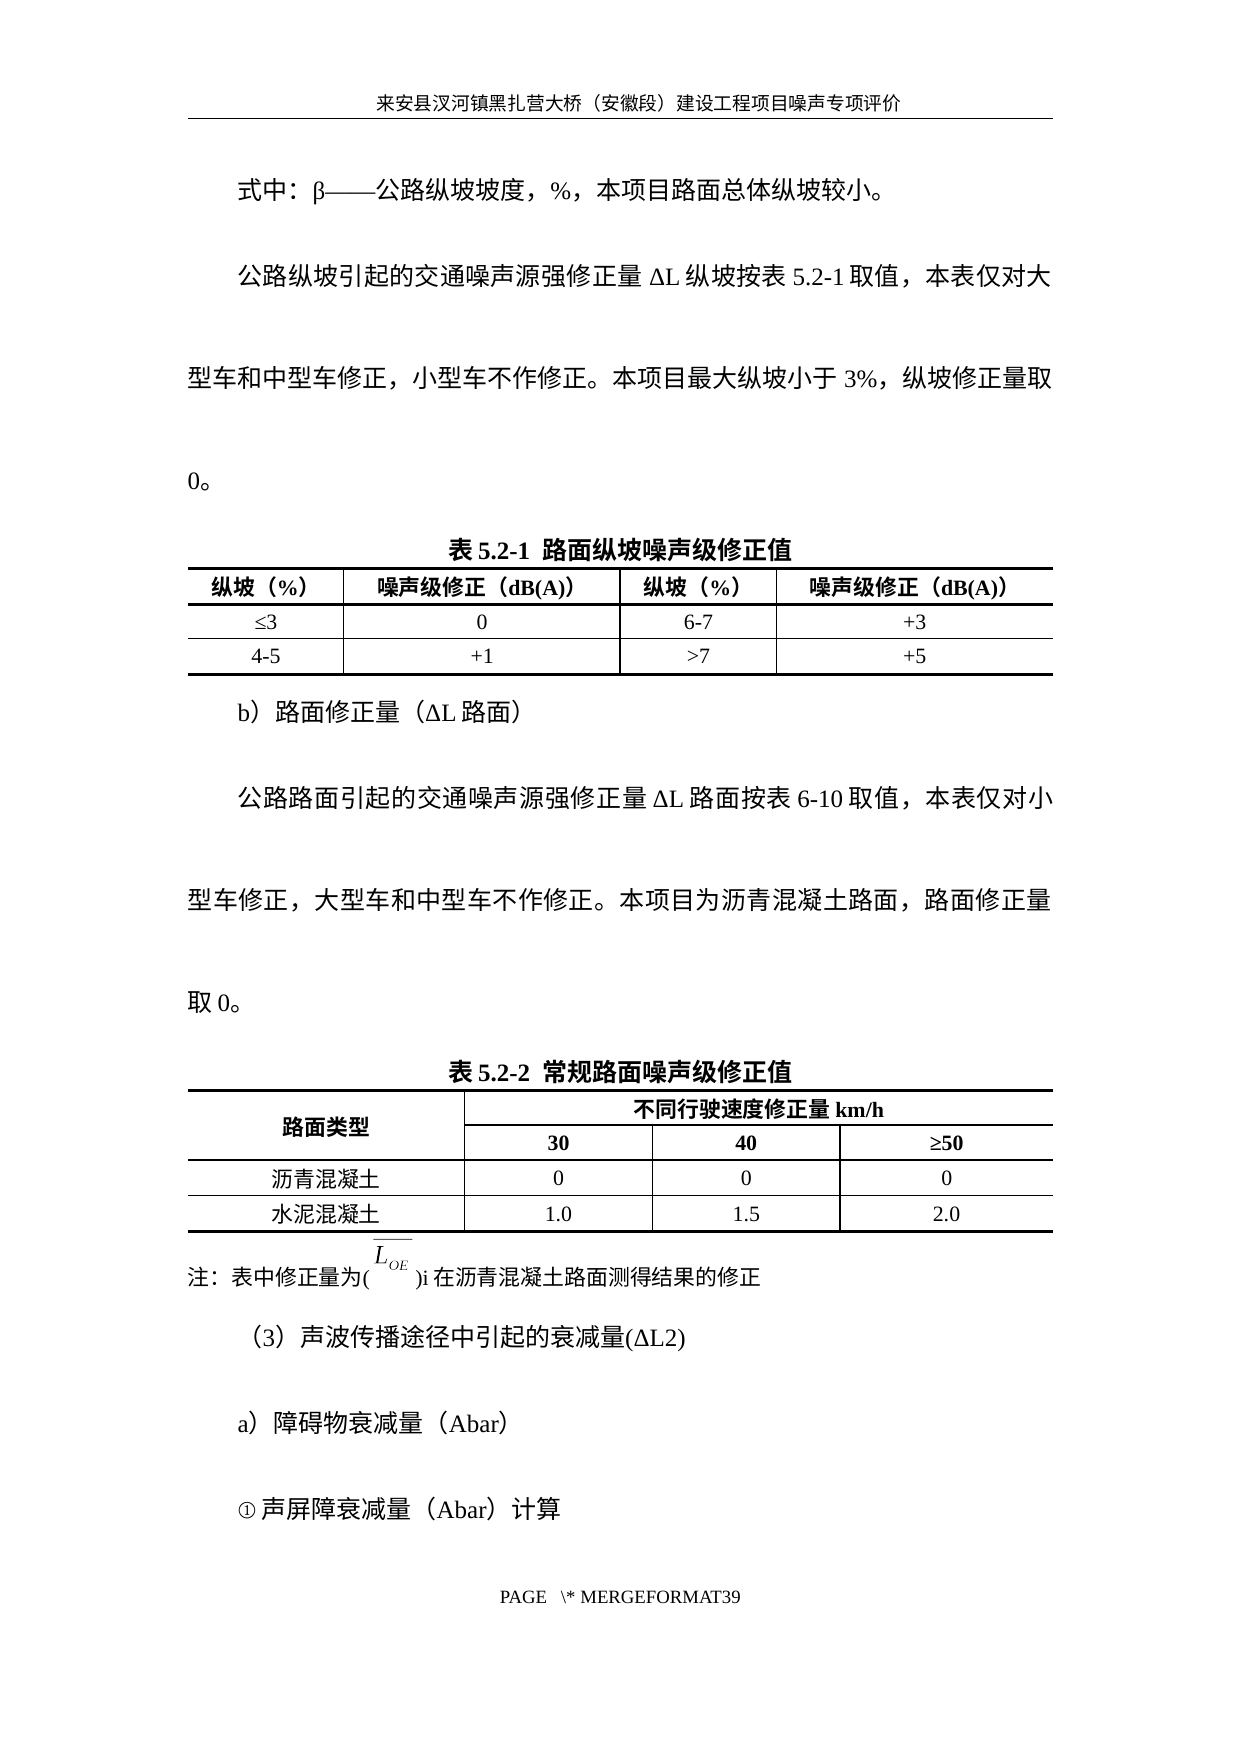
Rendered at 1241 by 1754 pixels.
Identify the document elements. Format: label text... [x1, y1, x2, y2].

table_header 纵坡（%） [621, 570, 776, 602]
text 公路纵坡引起的交通噪声源强修正量ΔL纵坡按表5.2-1取值，本表仅对大型车和中型车修正，小型车不作修正。本项目最大纵坡小于3%，纵坡修正量取0。 [187, 241, 1053, 513]
table_cell 水泥混凝土 [188, 1196, 464, 1230]
table_cell 0 [344, 606, 619, 638]
text （3）声波传播途径中引起的衰减量(ΔL2) [187, 1301, 1053, 1369]
table_cell 0 [653, 1161, 839, 1195]
text 公路路面引起的交通噪声源强修正量ΔL路面按表6-10取值，本表仅对小型车修正，大型车和中型车不作修正。本项目为沥青混凝土路面，路面修正量取0。 [187, 762, 1053, 1034]
table_cell 沥青混凝土 [188, 1161, 464, 1195]
table_header 纵坡（%） [188, 570, 343, 602]
table_cell 30 [465, 1126, 652, 1159]
table_cell +1 [344, 639, 619, 673]
text b）路面修正量（ΔL路面） [187, 676, 1053, 744]
table_cell 0 [841, 1161, 1053, 1195]
text 表5.2-2 常规路面噪声级修正值 [187, 1052, 1053, 1088]
table_cell 4-5 [188, 639, 343, 673]
table_header 噪声级修正（dB(A)） [344, 570, 619, 602]
table_cell +3 [777, 606, 1053, 638]
table_cell 1.0 [465, 1196, 652, 1230]
text 注：表中修正量为()i在沥青混凝土路面测得结果的修正 [187, 1233, 1053, 1301]
table_cell ≥50 [841, 1126, 1053, 1159]
text 表5.2-1 路面纵坡噪声级修正值 [187, 531, 1053, 567]
table_header 不同行驶速度修正量 km/h [465, 1092, 1053, 1124]
table_cell 2.0 [841, 1196, 1053, 1230]
table_cell 6-7 [621, 606, 776, 638]
table_cell >7 [621, 639, 776, 673]
text 式中：β——公路纵坡坡度，%，本项目路面总体纵坡较小。 [187, 155, 1053, 223]
table_cell ≤3 [188, 606, 343, 638]
table_header 噪声级修正（dB(A)） [777, 570, 1053, 602]
text ①声屏障衰减量（Abar）计算 [187, 1473, 1053, 1541]
table_cell 1.5 [653, 1196, 839, 1230]
table_cell 0 [465, 1161, 652, 1195]
text a）障碍物衰减量（Abar） [187, 1387, 1053, 1455]
table_cell 40 [653, 1126, 839, 1159]
table_header 路面类型 [188, 1092, 464, 1159]
table_cell +5 [777, 639, 1053, 673]
